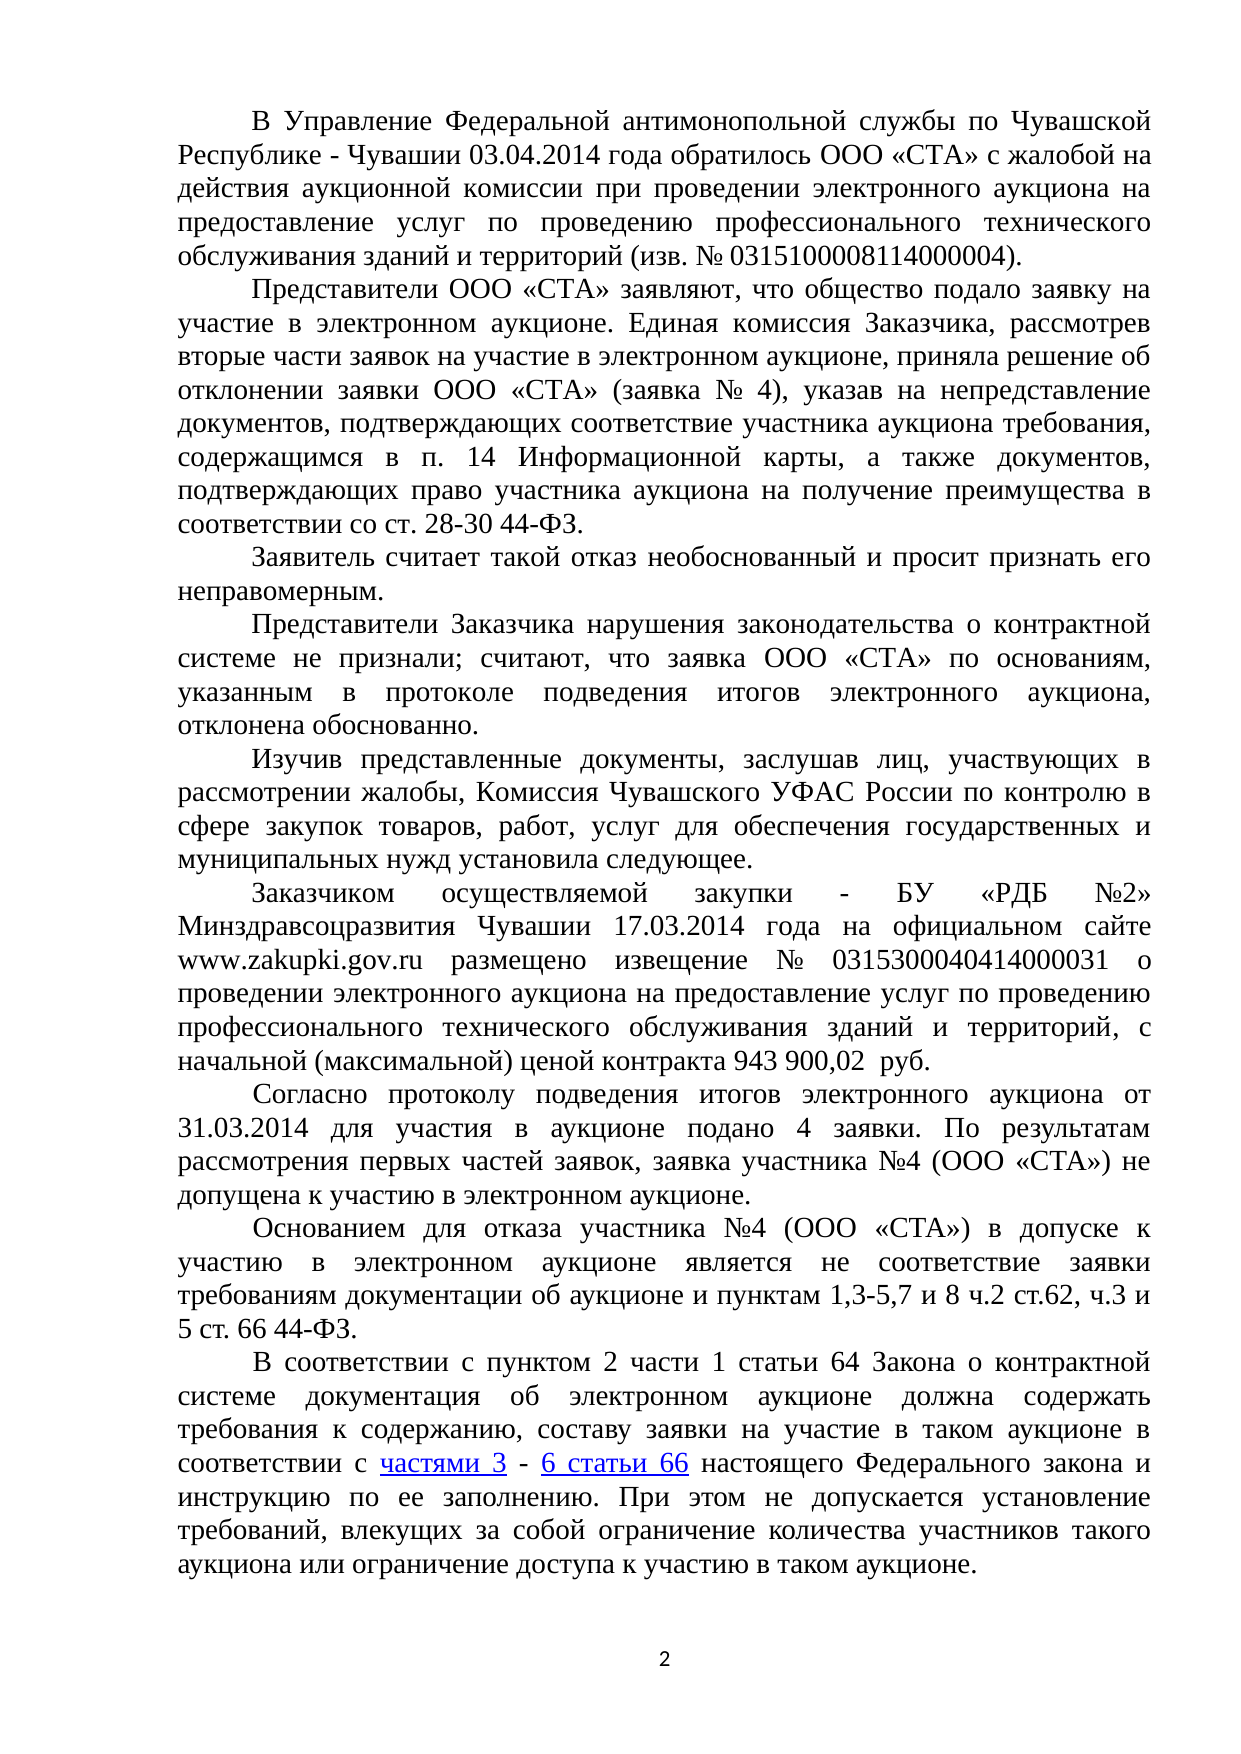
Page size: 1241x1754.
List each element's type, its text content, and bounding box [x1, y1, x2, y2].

text Представители ООО «СТА» заявляют, что общество подало заявку на участие в электронном аукционе. Единая комиссия Заказчика, рассмотрев вторые части заявок на участие в электронном аукционе, приняла решение об отклонении заявки ООО «СТА» (заявка № 4), указав на непредставление документов, подтверждающих соответствие участника аукциона требования, содержащимся в п. 14 Информационной карты, а также документов, подтверждающих право участника аукциона на получение преимущества в соответствии со ст. 28-30 44-ФЗ. [177, 271, 1152, 539]
text Основанием для отказа участника №4 (ООО «СТА») в допуске к участию в электронном аукционе является не соответствие заявки требованиям документации об аукционе и пунктам 1,3-5,7 и 8 ч.2 ст.62, ч.3 и 5 ст. 66 44-ФЗ. [177, 1210, 1152, 1344]
text Представители Заказчика нарушения законодательства о контрактной системе не признали; считают, что заявка ООО «СТА» по основаниям, указанным в протоколе подведения итогов электронного аукциона, отклонена обоснованно. [177, 607, 1152, 741]
text В соответствии с пунктом 2 части 1 статьи 64 Закона о контрактной системе документация об электронном аукционе должна содержать требования к содержанию, составу заявки на участие в таком аукционе в соответствии с частями 3 - 6 статьи 66 настоящего Федерального закона и инструкцию по ее заполнению. При этом не допускается установление требований, влекущих за собой ограничение количества участников такого аукциона или ограничение доступа к участию в таком аукционе. [177, 1344, 1152, 1579]
text Заявитель считает такой отказ необоснованный и просит признать его неправомерным. [177, 539, 1152, 607]
text Заказчиком осуществляемой закупки - БУ «РДБ №2» Минздравсоцразвития Чувашии 17.03.2014 года на официальном сайте www.zakupki.gov.ru размещено извещение № 0315300040414000031 о проведении электронного аукциона на предоставление услуг по проведению профессионального технического обслуживания зданий и территорий, с начальной (максимальной) ценой контракта 943 900,02 руб. [177, 875, 1152, 1076]
text В Управление Федеральной антимонопольной службы по Чувашской Республике - Чувашии 03.04.2014 года обратилось ООО «СТА» с жалобой на действия аукционной комиссии при проведении электронного аукциона на предоставление услуг по проведению профессионального технического обслуживания зданий и территорий (изв. № 0315100008114000004). [177, 103, 1152, 271]
text Согласно протоколу подведения итогов электронного аукциона от 31.03.2014 для участия в аукционе подано 4 заявки. По результатам рассмотрения первых частей заявок, заявка участника №4 (ООО «СТА») не допущена к участию в электронном аукционе. [177, 1076, 1152, 1210]
text Изучив представленные документы, заслушав лиц, участвующих в рассмотрении жалобы, Комиссия Чувашского УФАС России по контролю в сфере закупок товаров, работ, услуг для обеспечения государственных и муниципальных нужд установила следующее. [177, 741, 1152, 875]
